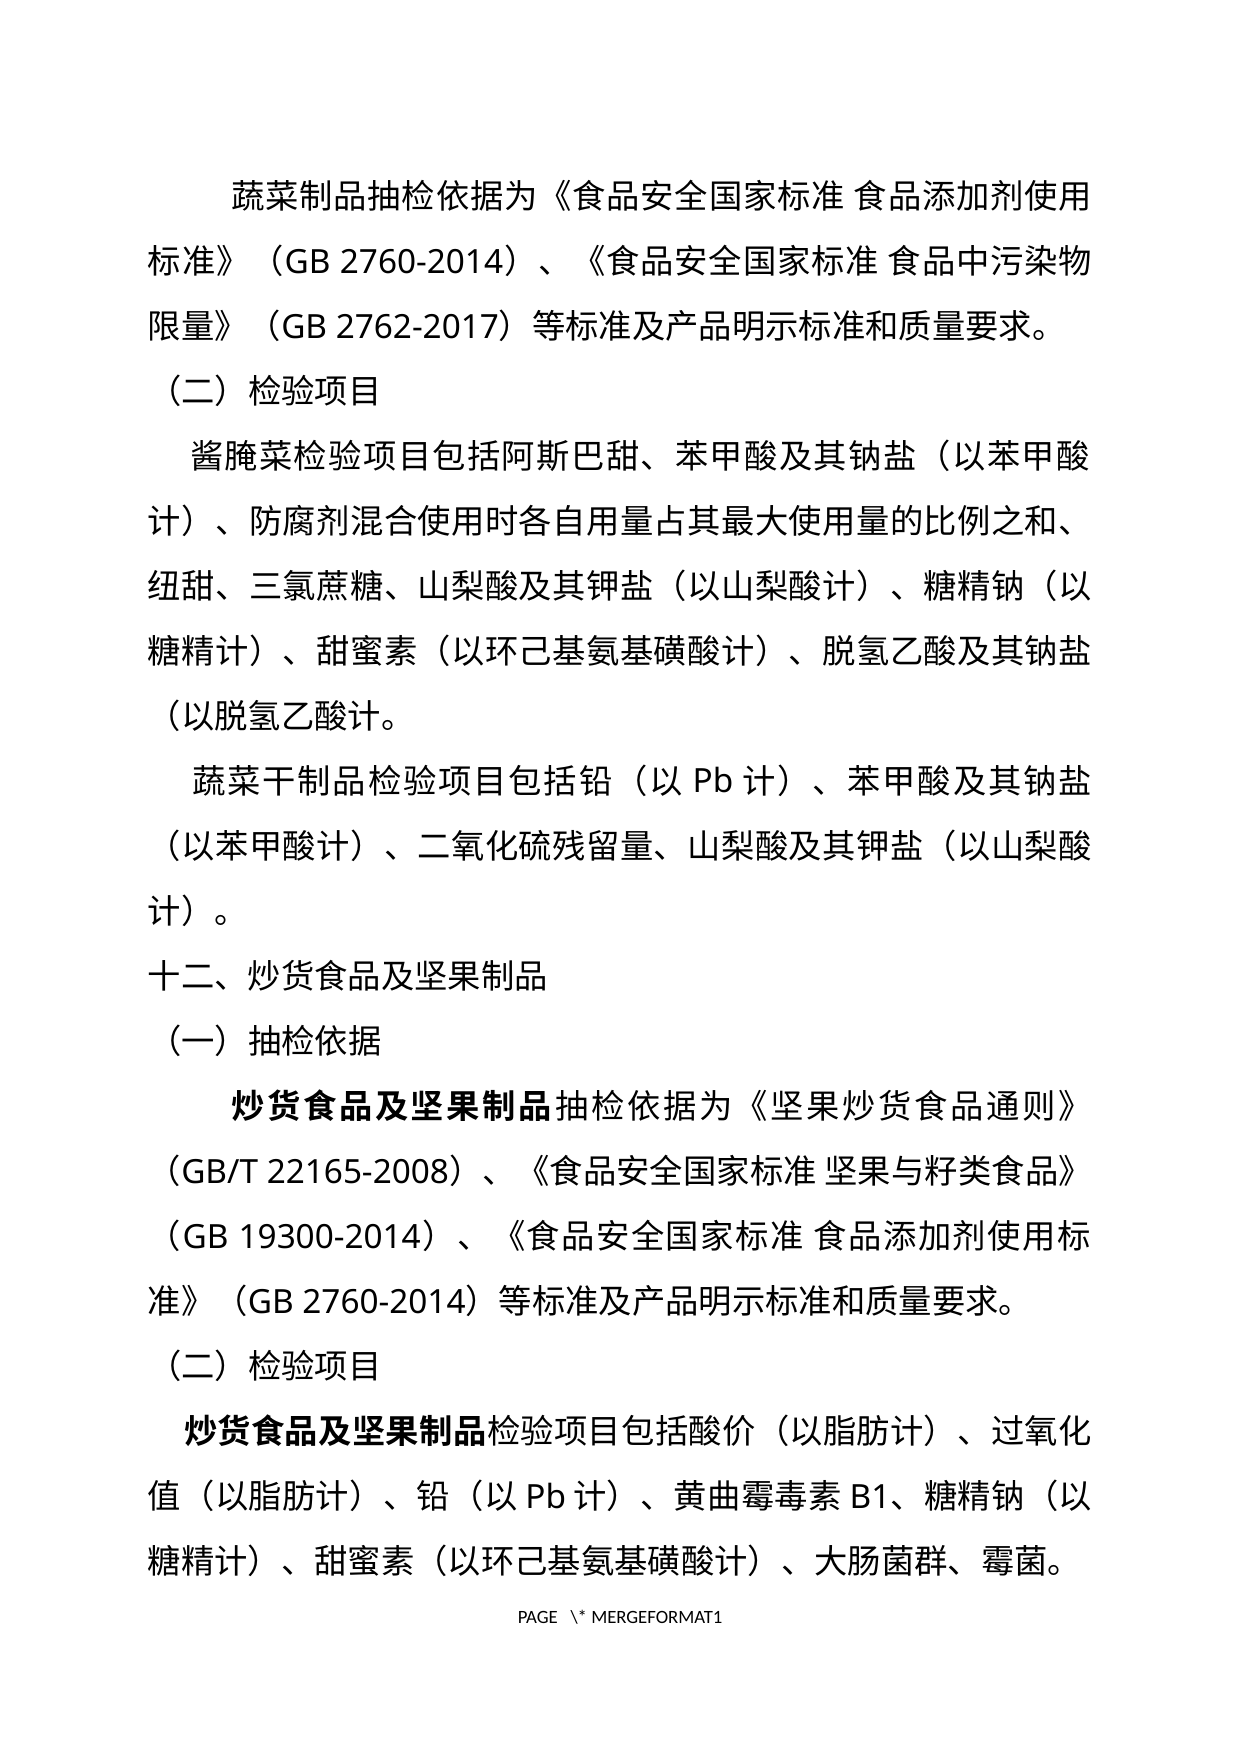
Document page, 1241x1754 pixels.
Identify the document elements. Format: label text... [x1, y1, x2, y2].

text 炒货食品及坚果制品抽检依据为《坚果炒货食品通则》（GB/T 22165-2008）、《食品安全国家标准 坚果与籽类食品》（GB 19300-2014）、《食品安全国家标准 食品添加剂使用标准》（GB 2760-2014）等标准及产品明示标准和质量要求。 [148, 1072, 1093, 1332]
text 炒货食品及坚果制品检验项目包括酸价（以脂肪计）、过氧化值（以脂肪计）、铅（以Pb计）、黄曲霉毒素B1、糖精钠（以糖精计）、甜蜜素（以环己基氨基磺酸计）、大肠菌群、霉菌。 [148, 1397, 1093, 1592]
text （二）检验项目 [148, 357, 1093, 422]
text 蔬菜干制品检验项目包括铅（以Pb计）、苯甲酸及其钠盐（以苯甲酸计）、二氧化硫残留量、山梨酸及其钾盐（以山梨酸计）。 [148, 747, 1093, 942]
text 酱腌菜检验项目包括阿斯巴甜、苯甲酸及其钠盐（以苯甲酸计）、防腐剂混合使用时各自用量占其最大使用量的比例之和、纽甜、三氯蔗糖、山梨酸及其钾盐（以山梨酸计）、糖精钠（以糖精计）、甜蜜素（以环己基氨基磺酸计）、脱氢乙酸及其钠盐（以脱氢乙酸计。 [148, 422, 1093, 747]
text 十二、炒货食品及坚果制品 [148, 942, 1093, 1007]
text 蔬菜制品抽检依据为《食品安全国家标准 食品添加剂使用标准》（GB 2760-2014）、《食品安全国家标准 食品中污染物限量》（GB 2762-2017）等标准及产品明示标准和质量要求。 [148, 162, 1093, 357]
text （二）检验项目 [148, 1332, 1093, 1397]
text （一）抽检依据 [148, 1007, 1093, 1072]
